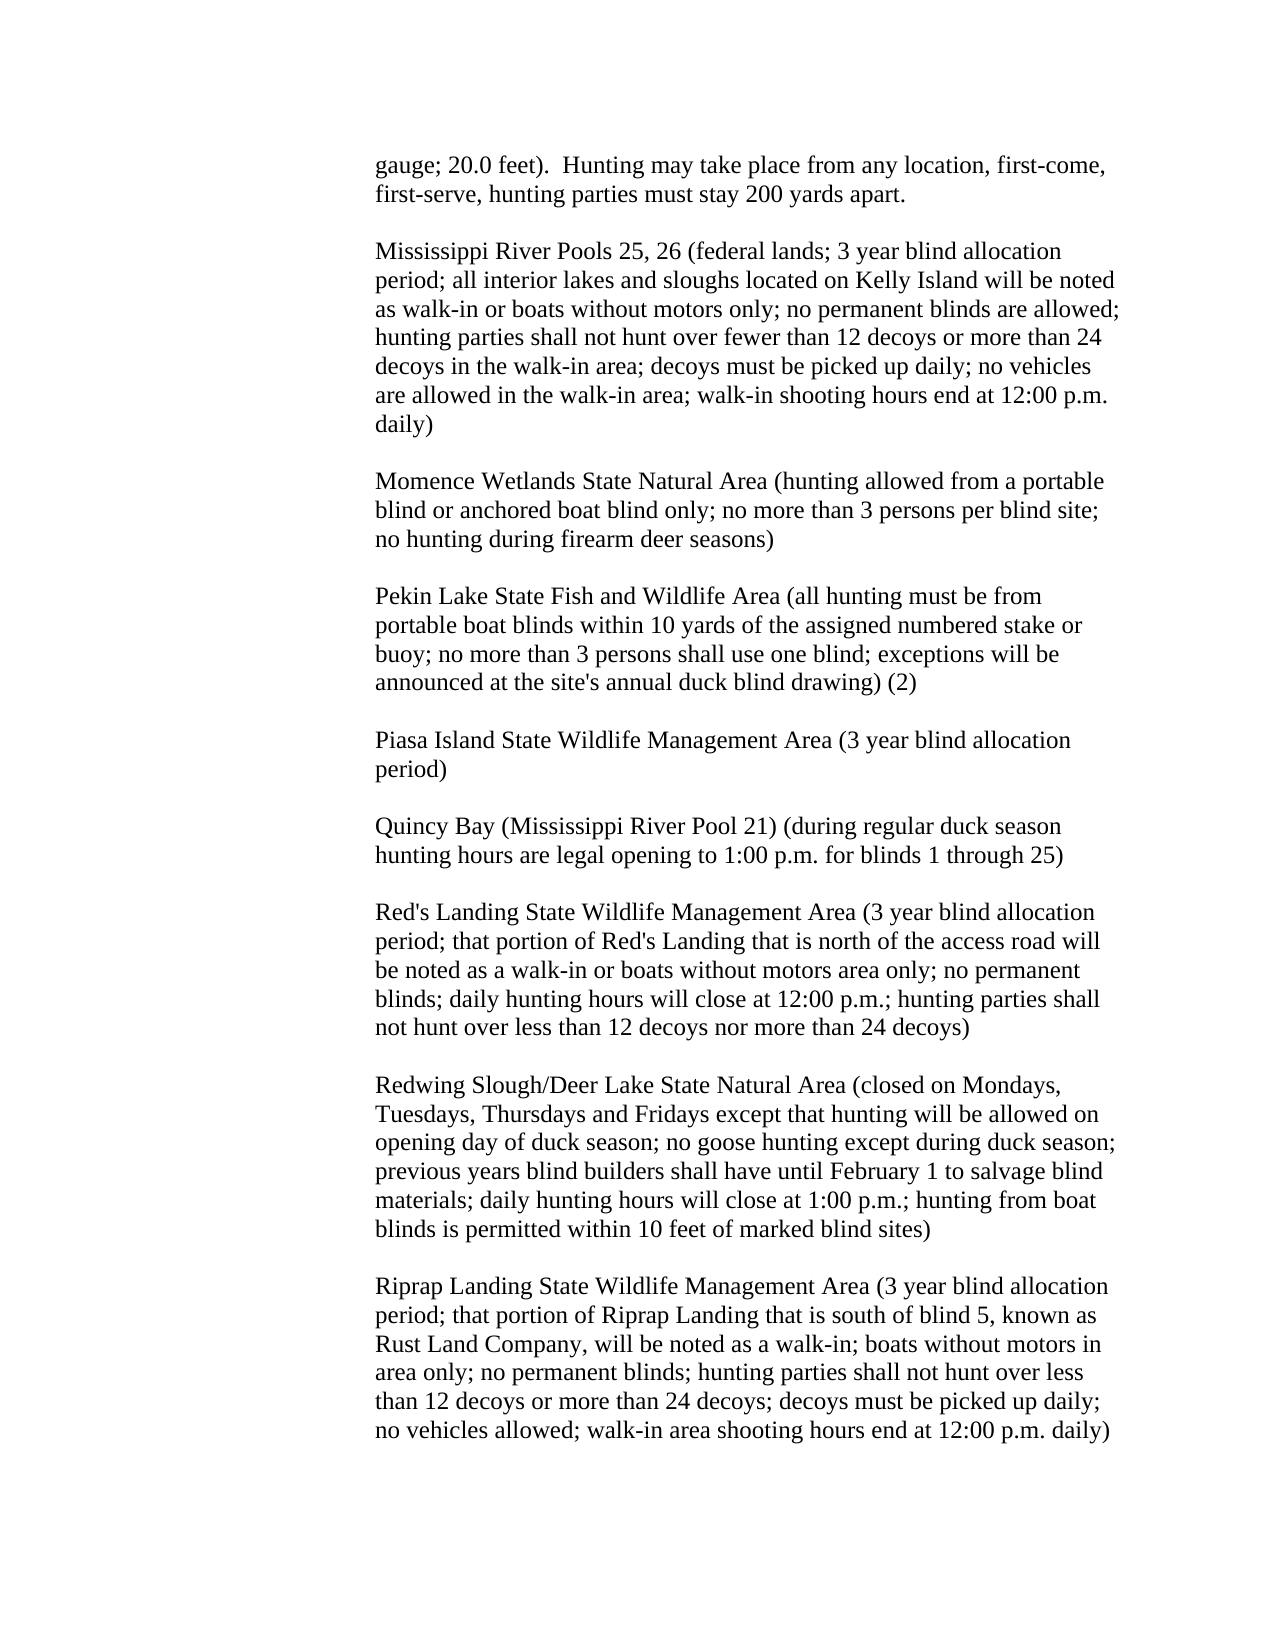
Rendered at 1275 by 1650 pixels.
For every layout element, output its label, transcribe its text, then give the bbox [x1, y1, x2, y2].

text Red's Landing State Wildlife Management Area (3 year blind allocation period; that portion of Red's Landing that is north of the access road will be noted as a walk-in or boats without motors area only; no permanent blinds; daily hunting hours will close at 12:00 p.m.; hunting parties shall not hunt over less than 12 decoys nor more than 24 decoys) [375, 897, 1125, 1041]
text Pekin Lake State Fish and Wildlife Area (all hunting must be from portable boat blinds within 10 yards of the assigned numbered stake or buoy; no more than 3 persons shall use one blind; exceptions will be announced at the site's annual duck blind drawing) (2) [375, 581, 1125, 696]
text Mississippi River Pools 25, 26 (federal lands; 3 year blind allocation period; all interior lakes and sloughs located on Kelly Island will be noted as walk-in or boats without motors only; no permanent blinds are allowed; hunting parties shall not hunt over fewer than 12 decoys or more than 24 decoys in the walk-in area; decoys must be picked up daily; no vehicles are allowed in the walk-in area; walk-in shooting hours end at 12:00 p.m. daily) [375, 236, 1125, 437]
text Piasa Island State Wildlife Management Area (3 year blind allocation period) [375, 725, 1125, 782]
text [375, 150, 1125, 207]
text Redwing Slough/Deer Lake State Natural Area (closed on Mondays, Tuesdays, Thursdays and Fridays except that hunting will be allowed on opening day of duck season; no goose hunting except during duck season; previous years blind builders shall have until February 1 to salvage blind materials; daily hunting hours will close at 1:00 p.m.; hunting from boat blinds is permitted within 10 feet of marked blind sites) [375, 1070, 1125, 1242]
text Quincy Bay (Mississippi River Pool 21) (during regular duck season hunting hours are legal opening to 1:00 p.m. for blinds 1 through 25) [375, 811, 1125, 869]
text Riprap Landing State Wildlife Management Area (3 year blind allocation period; that portion of Riprap Landing that is south of blind 5, known as Rust Land Company, will be noted as a walk-in; boats without motors in area only; no permanent blinds; hunting parties shall not hunt over less than 12 decoys or more than 24 decoys; decoys must be picked up daily; no vehicles allowed; walk-in area shooting hours end at 12:00 p.m. daily) [375, 1271, 1125, 1444]
text Momence Wetlands State Natural Area (hunting allowed from a portable blind or anchored boat blind only; no more than 3 persons per blind site; no hunting during firearm deer seasons) [375, 466, 1125, 552]
